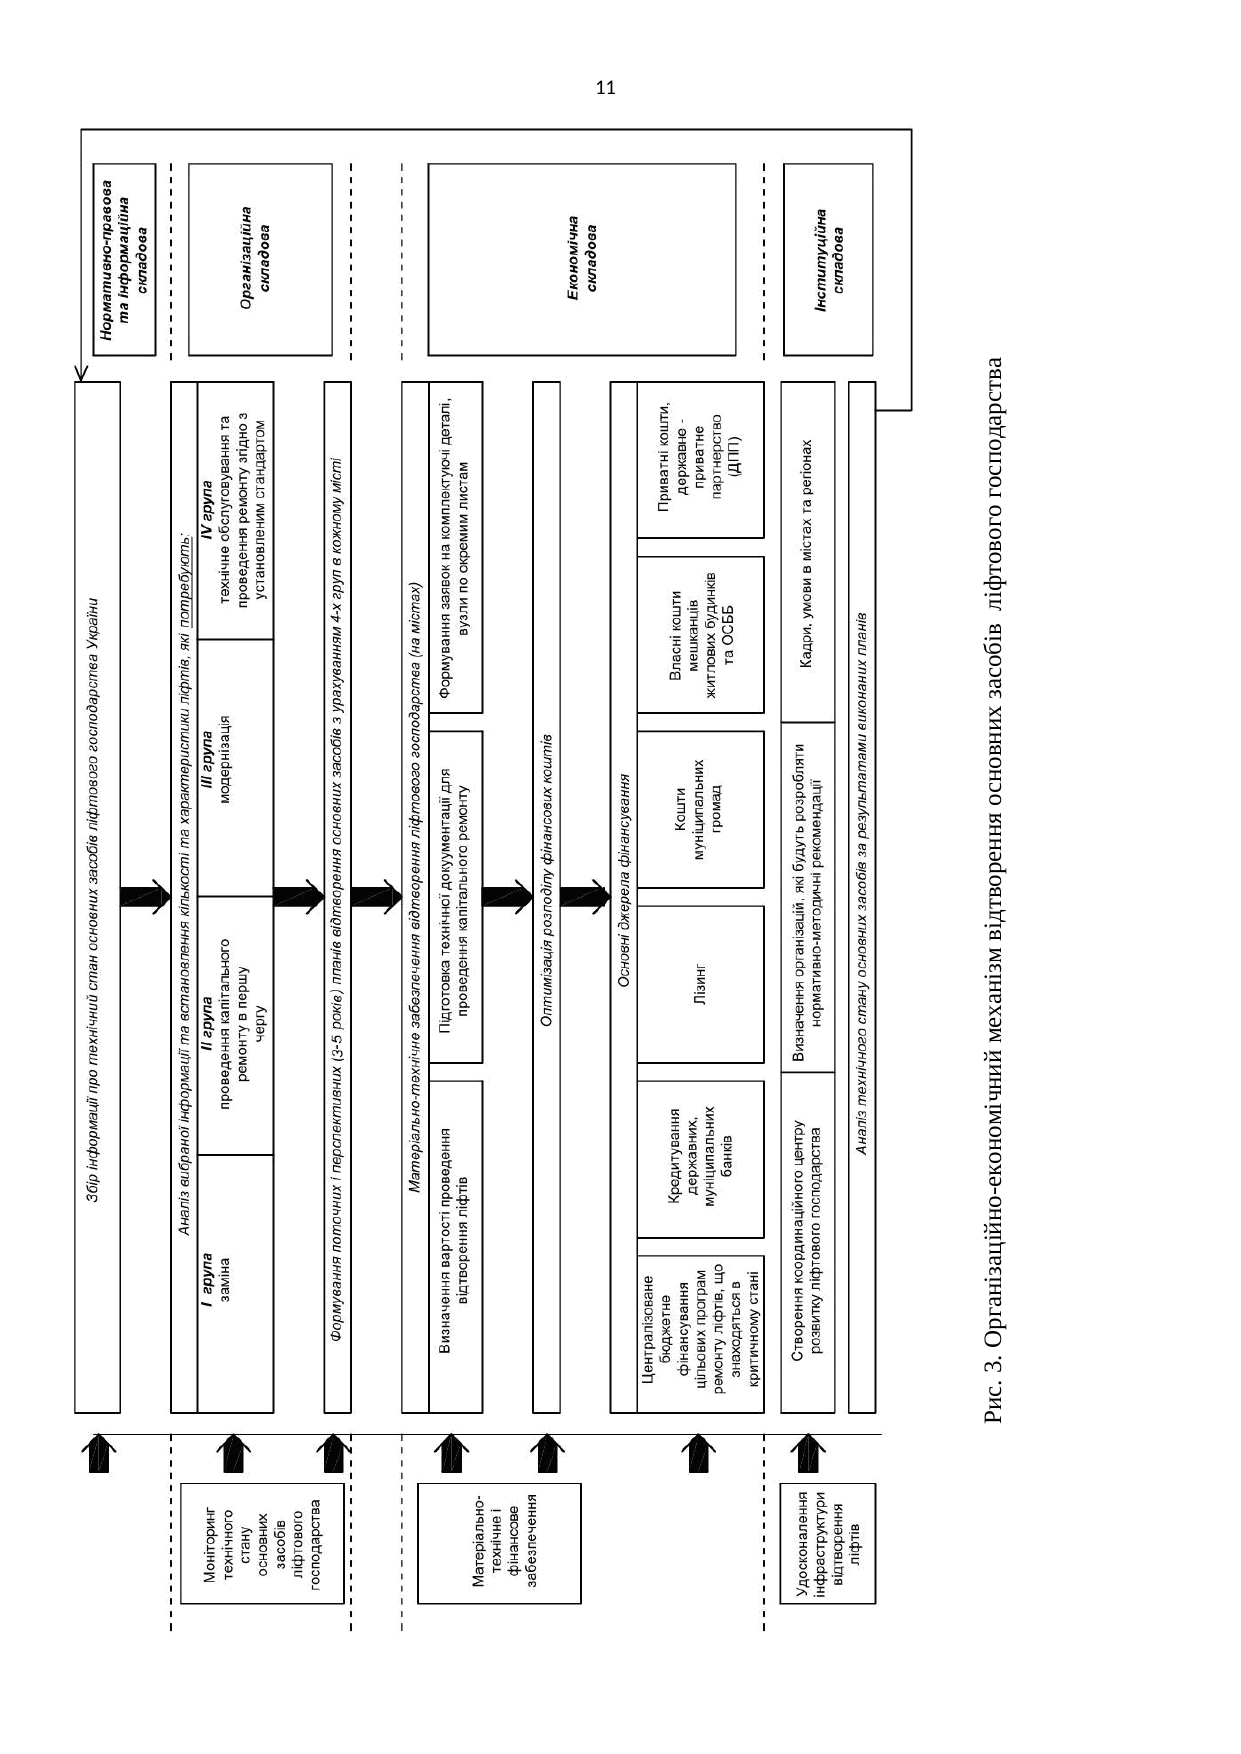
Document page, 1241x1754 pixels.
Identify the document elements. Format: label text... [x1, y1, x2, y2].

table_header [48, 118, 937, 1636]
table_header Рис. 3. Організаційно-економічний механізм відтворення основних засобів ліфтового господарства [937, 118, 1055, 1636]
picture [59, 118, 925, 1635]
